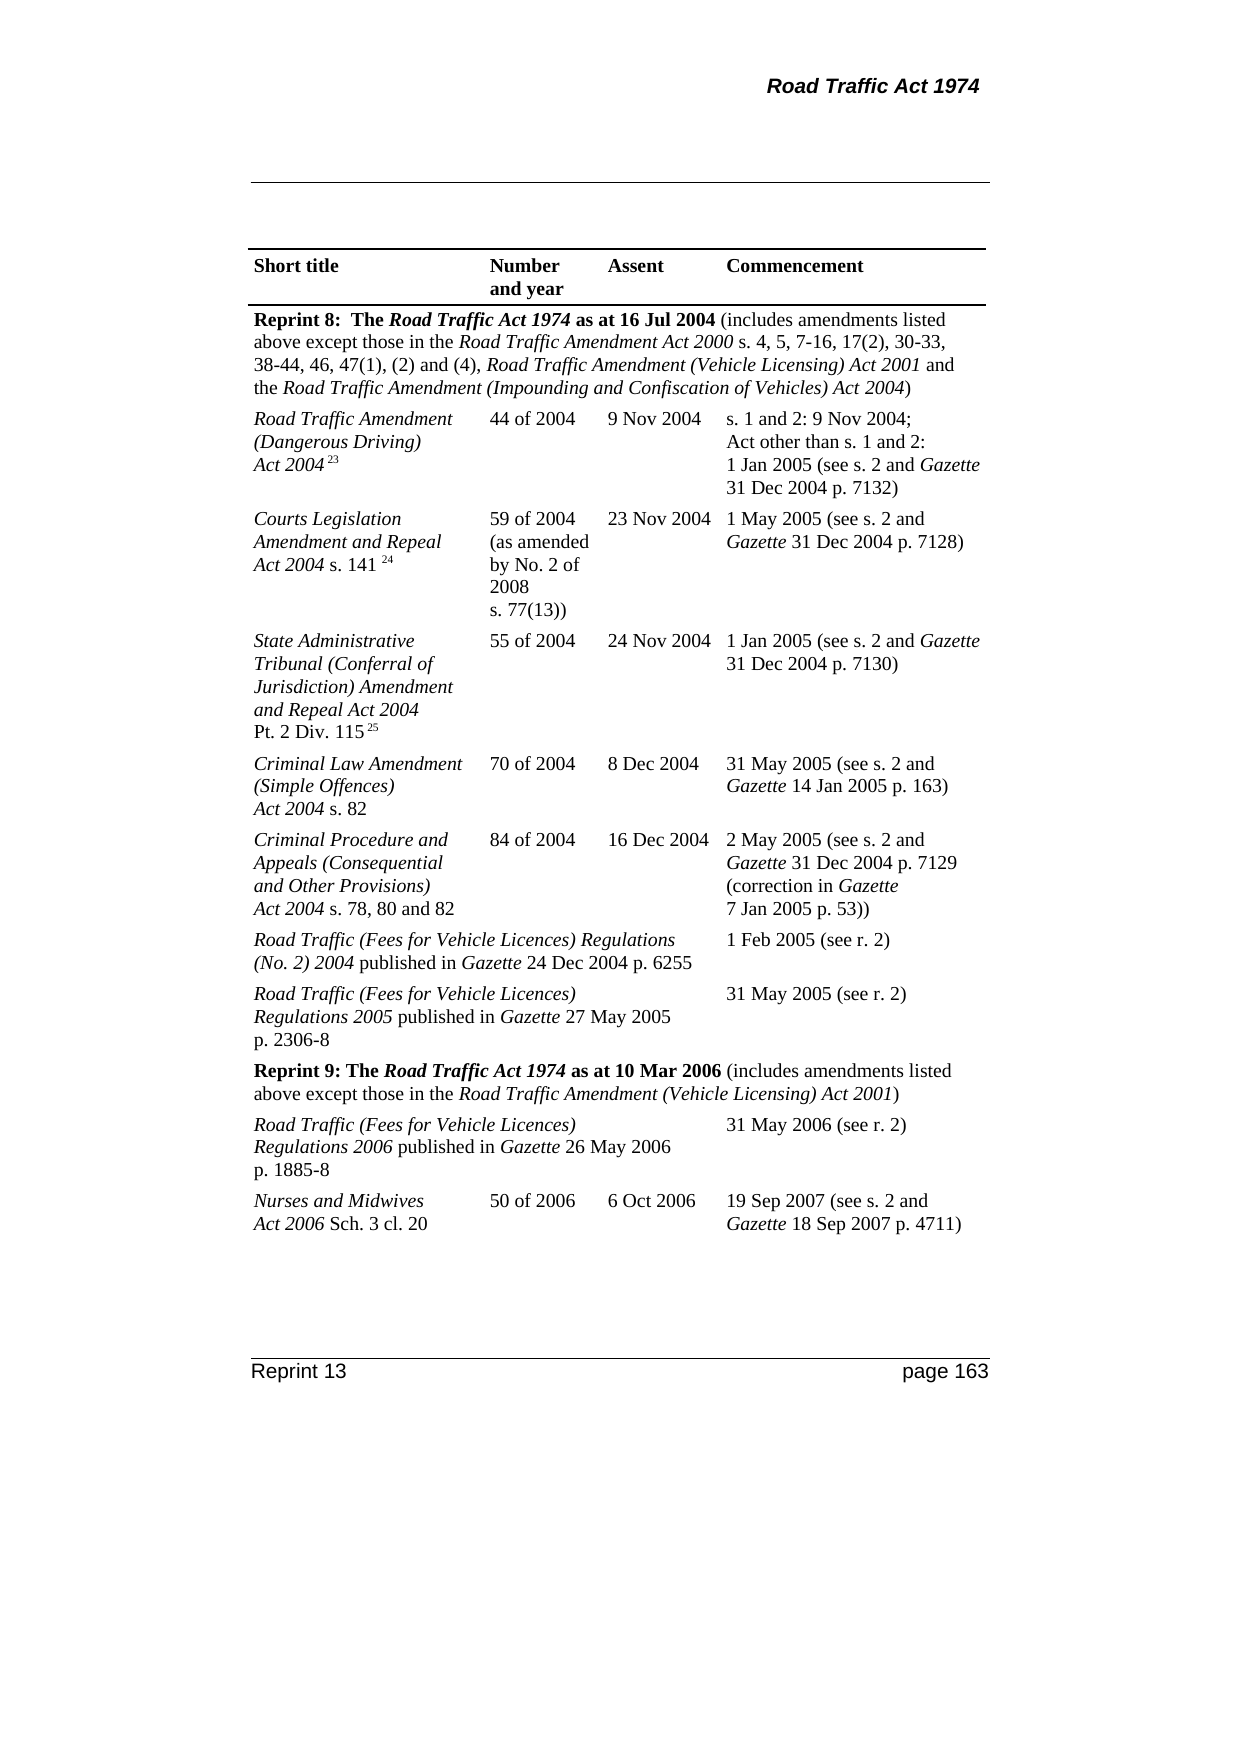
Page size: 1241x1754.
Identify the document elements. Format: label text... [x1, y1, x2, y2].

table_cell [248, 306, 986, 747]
table_header Commencement [720, 250, 986, 303]
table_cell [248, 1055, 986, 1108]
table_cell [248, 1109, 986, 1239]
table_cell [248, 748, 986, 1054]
table_header Assent [602, 250, 720, 303]
table_header Short title [248, 250, 484, 303]
table_header Number and year [484, 250, 602, 303]
